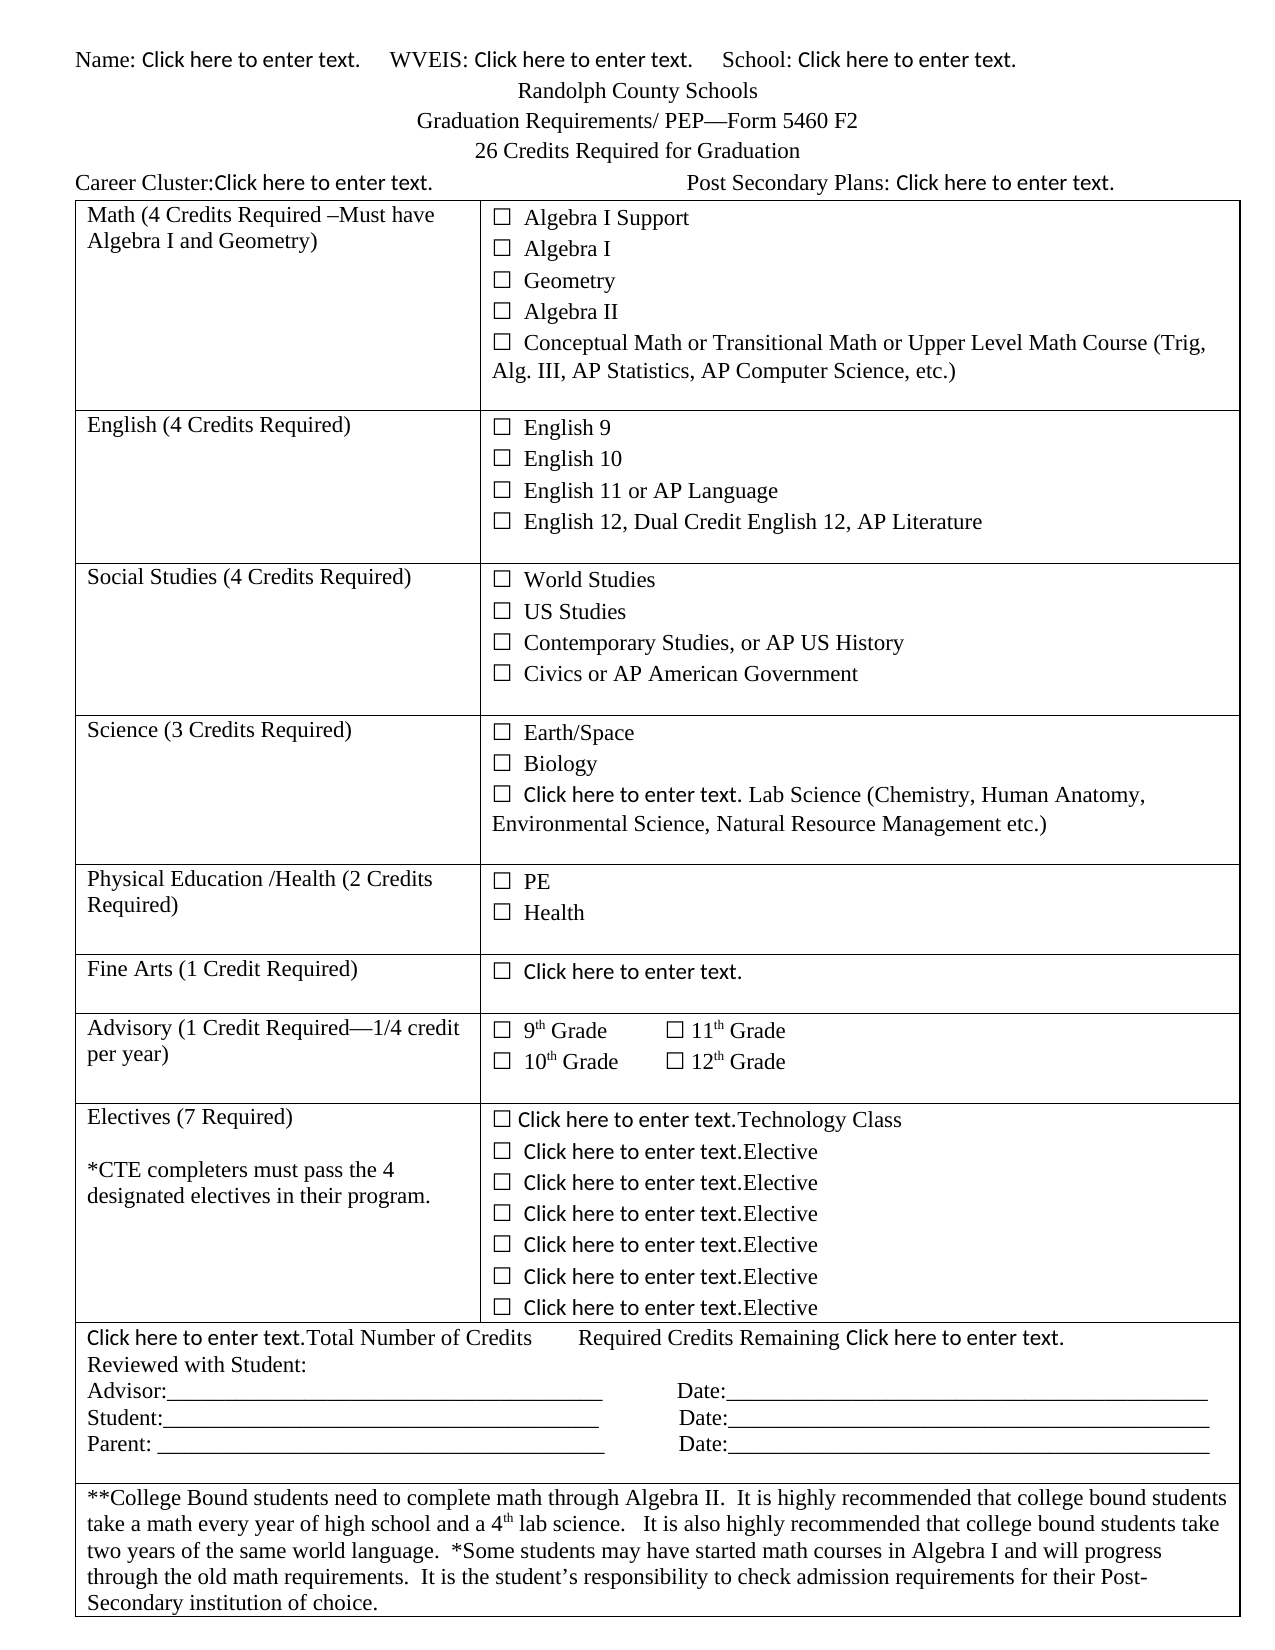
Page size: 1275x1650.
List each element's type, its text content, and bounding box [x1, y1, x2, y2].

text 26 Credits Required for Graduation [75, 138, 1200, 164]
table_cell English 9 English 10 English 11 or AP Language English 12, Dual Credit English 12, AP Literature [481, 411, 1239, 562]
table_cell Technology Class Elective Elective Elective Elective Elective Elective [481, 1104, 1239, 1322]
table_cell English (4 Credits Required) [76, 411, 480, 562]
text Name: WVEIS: School: [75, 45, 1200, 73]
table_cell Advisory (1 Credit Required—1/4 credit per year) [76, 1014, 480, 1102]
table_cell Social Studies (4 Credits Required) [76, 564, 480, 715]
table_cell Fine Arts (1 Credit Required) [76, 955, 480, 1012]
table_header Math (4 Credits Required –Must have Algebra I and Geometry) [76, 201, 480, 410]
table_cell **College Bound students need to complete math through Algebra II. It is highly recommended that college bound students take a math every year of high school and a 4th lab science. It is also highly recommended that college bound students take two years of the same world language. *Some students may have started math courses in Algebra I and will progress through the old math requirements. It is the student’s responsibility to check admission requirements for their Post-Secondary institution of choice. [76, 1484, 1239, 1616]
table_cell PE Health [481, 865, 1239, 954]
text Graduation Requirements/ PEP—Form 5460 F2 [75, 107, 1200, 134]
table_cell Physical Education /Health (2 Credits Required) [76, 865, 480, 954]
table_cell 9th Grade 11th Grade 10th Grade 12th Grade [481, 1014, 1239, 1102]
table_header Algebra I Support Algebra I Geometry Algebra II Conceptual Math or Transitional Math or Upper Level Math Course (Trig, Alg. III, AP Statistics, AP Computer Science, etc.) [481, 201, 1239, 410]
text Randolph County Schools [75, 77, 1200, 103]
table_cell World Studies US Studies Contemporary Studies, or AP US History Civics or AP American Government [481, 564, 1239, 715]
text Career Cluster: Post Secondary Plans: [75, 168, 1200, 196]
table_cell Earth/Space Biology Lab Science (Chemistry, Human Anatomy, Environmental Science, Natural Resource Management etc.) [481, 716, 1239, 864]
table_cell Total Number of Credits Required Credits Remaining Reviewed with Student: Advisor:______________________________________ Date:__________________________________________ Student:______________________________________ Date:__________________________________________ Parent: _______________________________________ Date:__________________________________________ [76, 1323, 1239, 1483]
table_cell [481, 955, 1239, 1012]
table_cell Science (3 Credits Required) [76, 716, 480, 864]
table_cell Electives (7 Required) *CTE completers must pass the 4 designated electives in their program. [76, 1104, 480, 1322]
